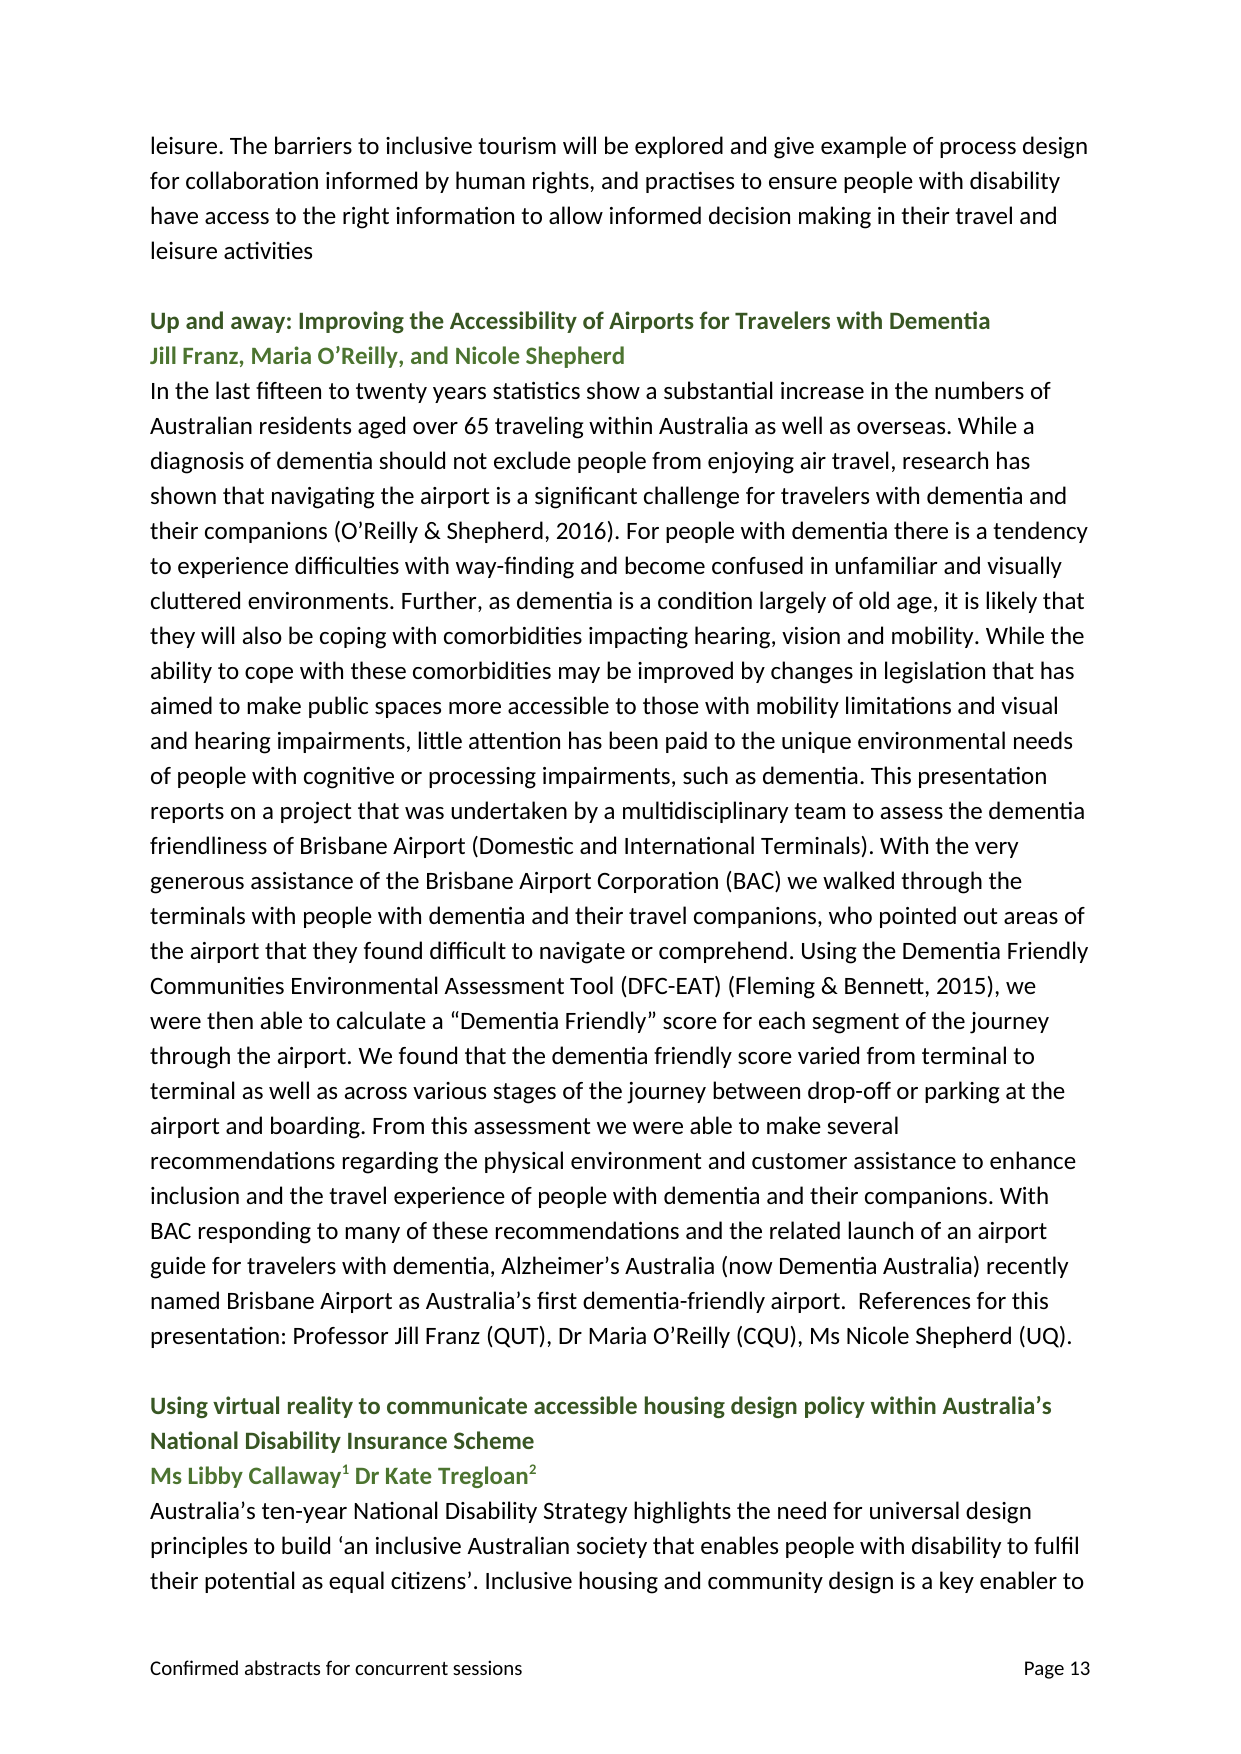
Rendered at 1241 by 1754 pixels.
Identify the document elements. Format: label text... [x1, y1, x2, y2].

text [150, 130, 1090, 265]
text Jill Franz, Maria O’Reilly, and Nicole Shepherd [150, 340, 1090, 370]
text Ms Libby Callaway1 Dr Kate Tregloan2 [150, 1460, 1090, 1490]
text In the last fifteen to twenty years statistics show a substantial increase in the numbers of Australian residents aged over 65 traveling within Australia as well as overseas. While a diagnosis of dementia should not exclude people from enjoying air travel, research has shown that navigating the airport is a significant challenge for travelers with dementia and their companions (O’Reilly & Shepherd, 2016). For people with dementia there is a tendency to experience difficulties with way-finding and become confused in unfamiliar and visually cluttered environments. Further, as dementia is a condition largely of old age, it is likely that they will also be coping with comorbidities impacting hearing, vision and mobility. While the ability to cope with these comorbidities may be improved by changes in legislation that has aimed to make public spaces more accessible to those with mobility limitations and visual and hearing impairments, little attention has been paid to the unique environmental needs of people with cognitive or processing impairments, such as dementia. This presentation reports on a project that was undertaken by a multidisciplinary team to assess the dementia friendliness of Brisbane Airport (Domestic and International Terminals). With the very generous assistance of the Brisbane Airport Corporation (BAC) we walked through the terminals with people with dementia and their travel companions, who pointed out areas of the airport that they found difficult to navigate or comprehend. Using the Dementia Friendly Communities Environmental Assessment Tool (DFC-EAT) (Fleming & Bennett, 2015), we were then able to calculate a “Dementia Friendly” score for each segment of the journey through the airport. We found that the dementia friendly score varied from terminal to terminal as well as across various stages of the journey between drop-off or parking at the airport and boarding. From this assessment we were able to make several recommendations regarding the physical environment and customer assistance to enhance inclusion and the travel experience of people with dementia and their companions. With BAC responding to many of these recommendations and the related launch of an airport guide for travelers with dementia, Alzheimer’s Australia (now Dementia Australia) recently named Brisbane Airport as Australia’s first dementia-friendly airport. References for this presentation: Professor Jill Franz (QUT), Dr Maria O’Reilly (CQU), Ms Nicole Shepherd (UQ). [150, 375, 1090, 1350]
text Using virtual reality to communicate accessible housing design policy within Australia’s National Disability Insurance Scheme [150, 1390, 1090, 1455]
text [150, 1495, 1090, 1595]
text Up and away: Improving the Accessibility of Airports for Travelers with Dementia [150, 305, 1090, 335]
